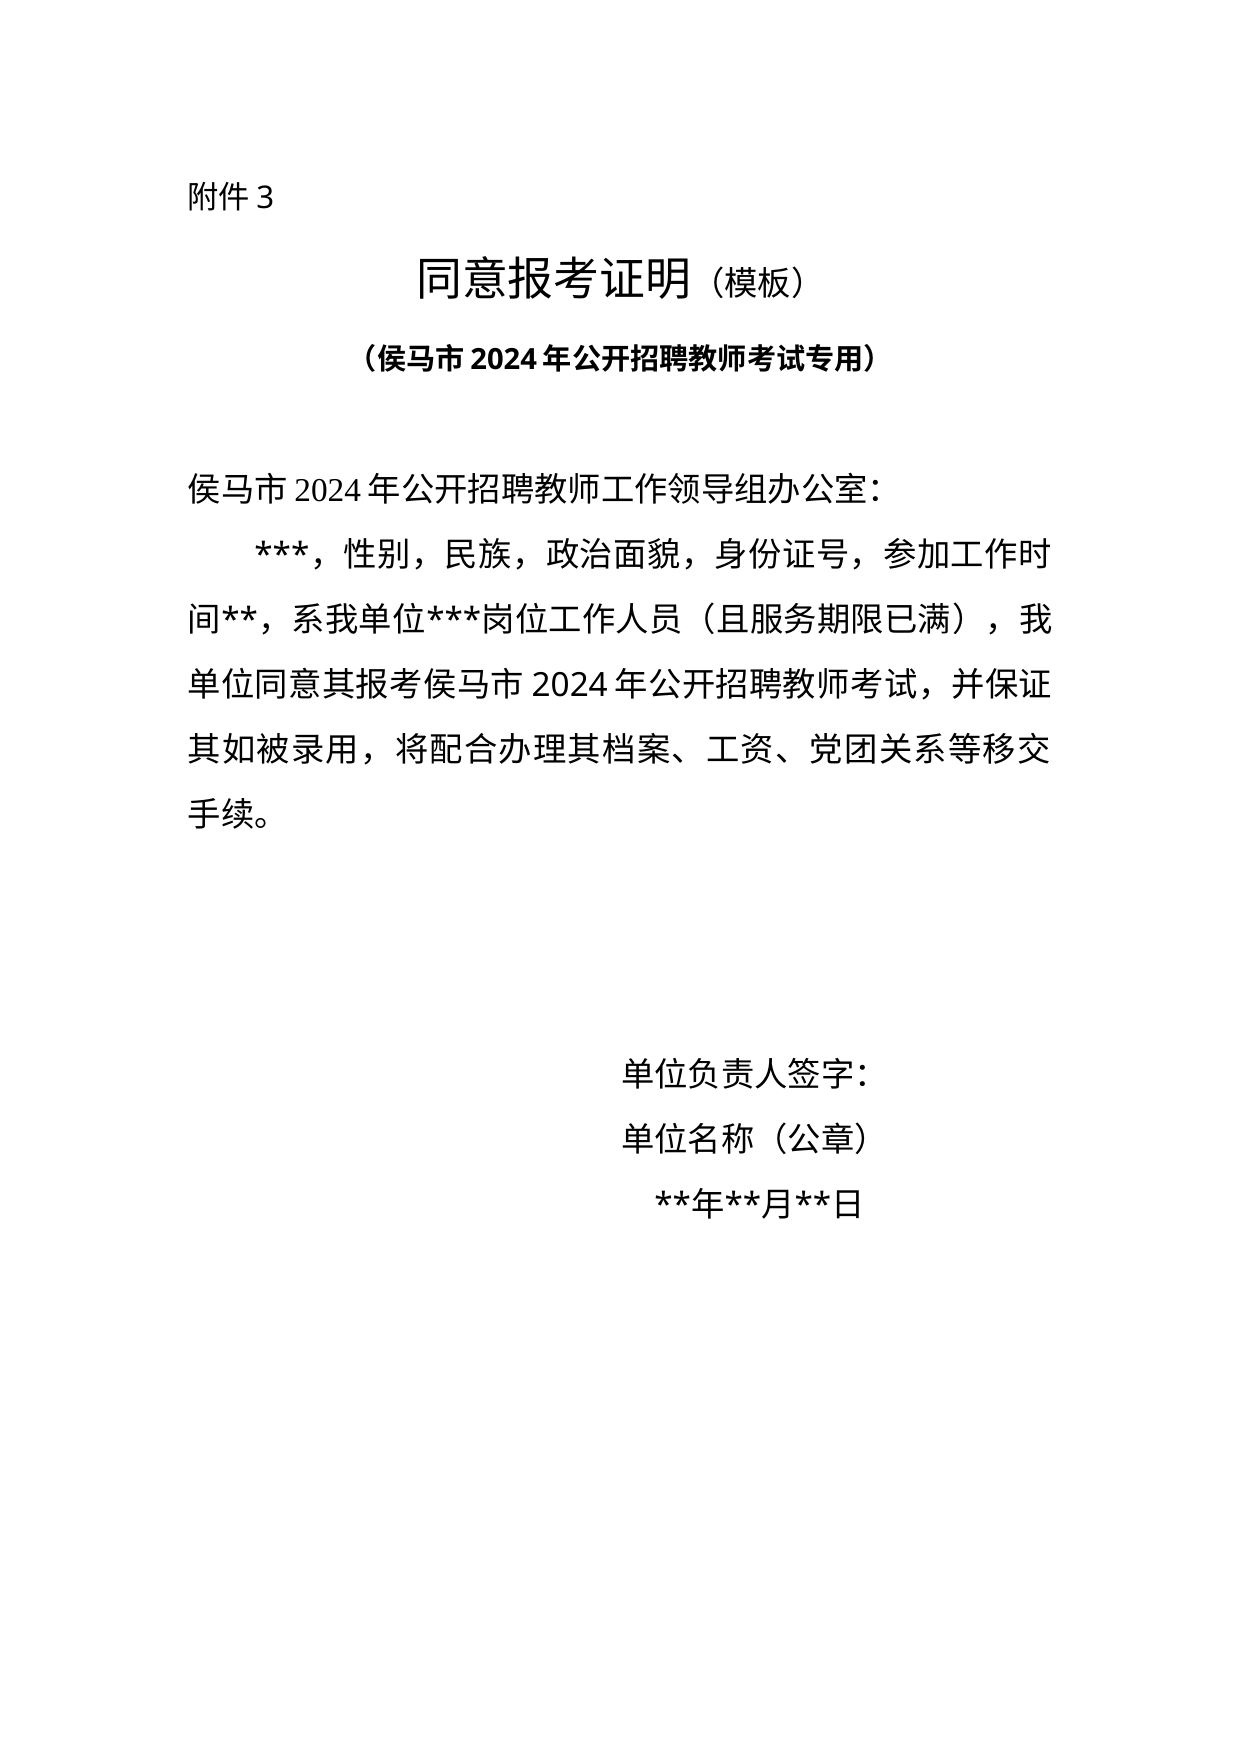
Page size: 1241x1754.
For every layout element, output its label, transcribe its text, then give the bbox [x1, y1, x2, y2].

text 附件3 [187, 162, 1053, 227]
text （侯马市2024年公开招聘教师考试专用） [187, 324, 1053, 389]
text **年**月**日 [187, 1169, 1053, 1234]
text 同意报考证明（模板） [187, 227, 1053, 324]
text 单位名称（公章） [187, 1104, 1053, 1169]
text 侯马市2024年公开招聘教师工作领导组办公室： [187, 454, 1053, 519]
text 单位负责人签字： [187, 1039, 1053, 1104]
text ***，性别，民族，政治面貌，身份证号，参加工作时间**，系我单位***岗位工作人员（且服务期限已满），我单位同意其报考侯马市2024年公开招聘教师考试，并保证其如被录用，将配合办理其档案、工资、党团关系等移交手续。 [187, 519, 1053, 844]
